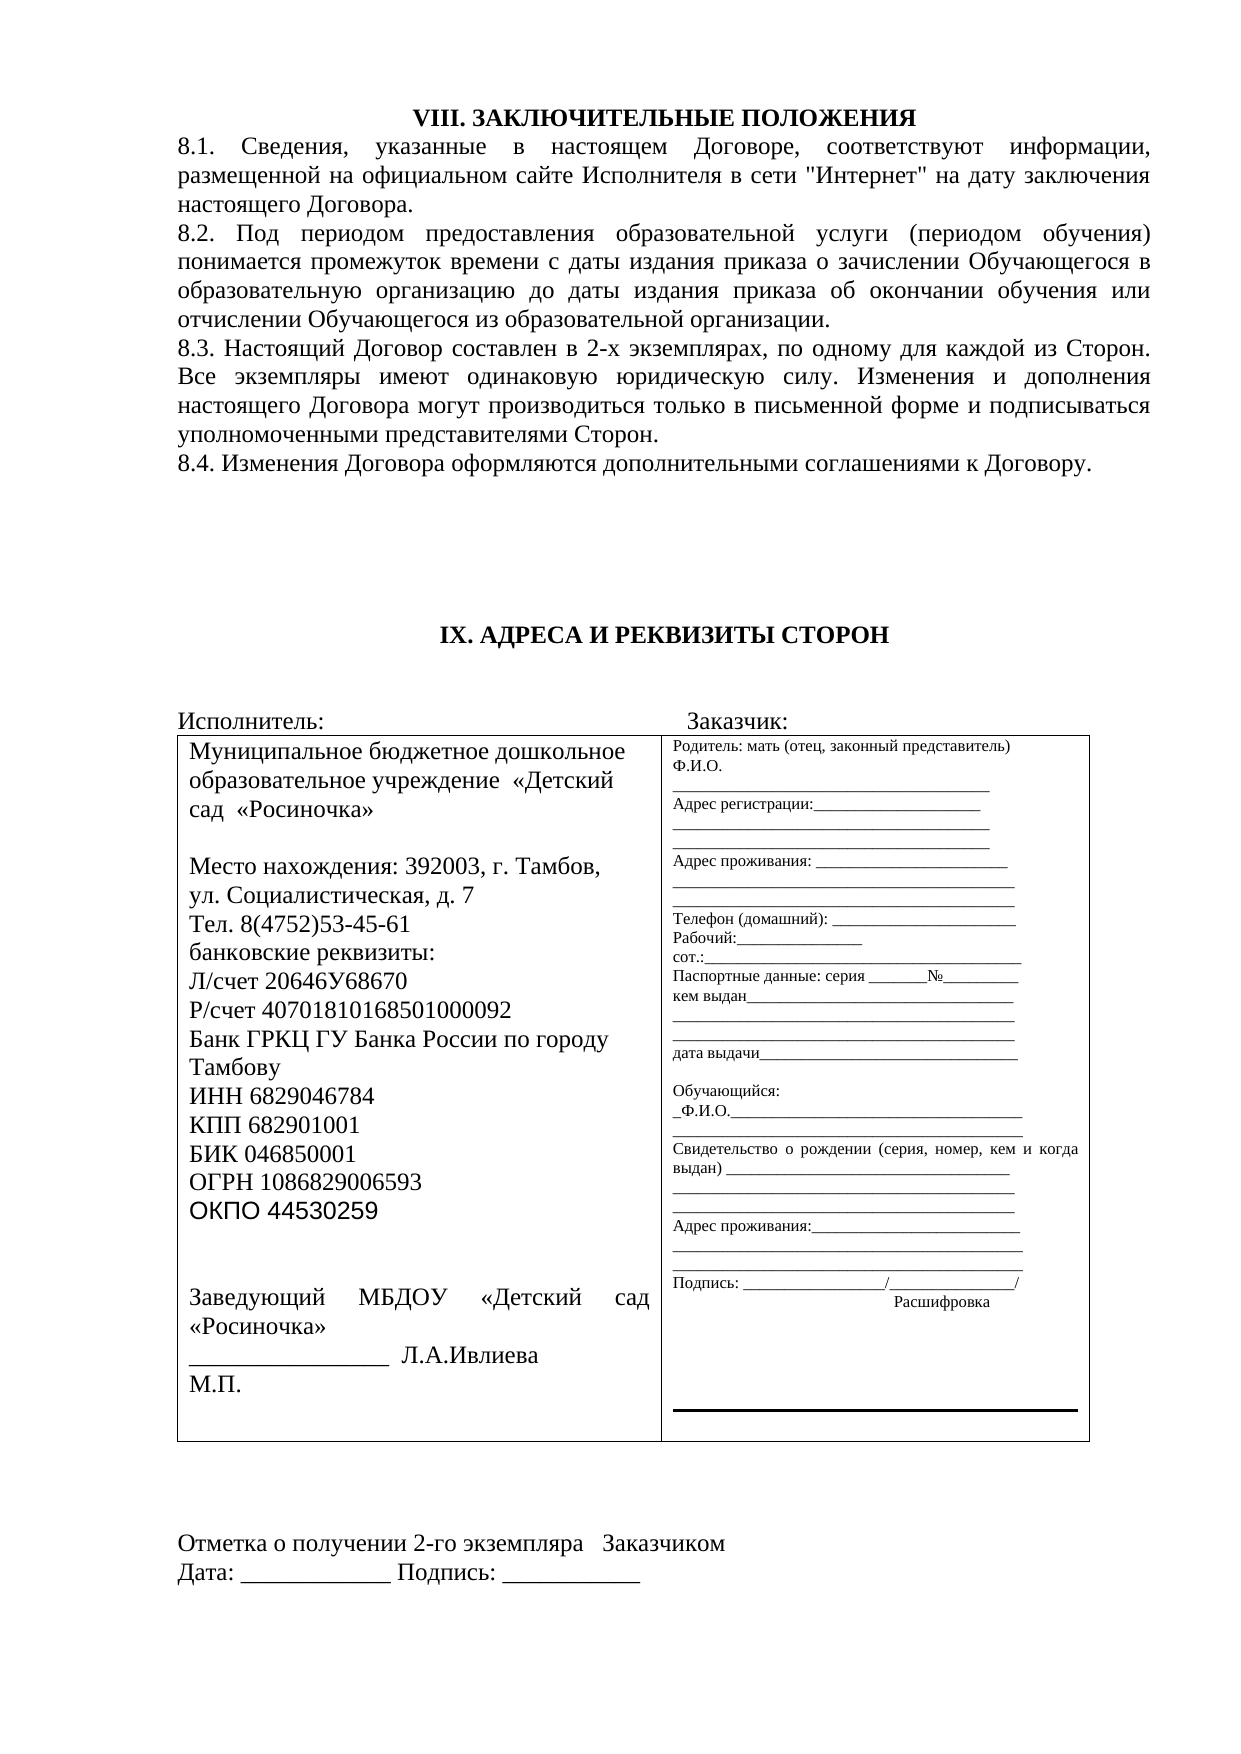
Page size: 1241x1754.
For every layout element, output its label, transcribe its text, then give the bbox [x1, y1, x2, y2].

text Дата: ____________ Подпись: ___________ [177, 1557, 1152, 1586]
text 8.2. Под периодом предоставления образовательной услуги (периодом обучения) понимается промежуток времени с даты издания приказа о зачислении Обучающегося в образовательную организацию до даты издания приказа об окончании обучения или отчислении Обучающегося из образовательной организации. [177, 218, 1152, 333]
text 8.4. Изменения Договора оформляются дополнительными соглашениями к Договору. [177, 448, 1152, 476]
text Исполнитель: Заказчик: [177, 706, 1152, 735]
table_header Родитель: мать (отец, законный представитель) Ф.И.О. ______________________________________ Адрес регистрации:____________________ ______________________________________ ______________________________________ Адрес проживания: _______________________ _________________________________________ _________________________________________ Телефон (домашний): ______________________ Рабочий:_______________ сот.:______________________________________ Паспортные данные: серия _______№_________ кем выдан________________________________ _________________________________________ _________________________________________ дата выдачи_______________________________ Обучающийся: _Ф.И.О.___________________________________ __________________________________________ Свидетельство о рождении (серия, номер, кем и когда выдан) __________________________________ _________________________________________ _________________________________________ Адрес проживания:_________________________ __________________________________________ __________________________________________ Подпись: _________________/_______________/ Расшифровка [662, 736, 1089, 1441]
text 8.3. Настоящий Договор составлен в 2-х экземплярах, по одному для каждой из Сторон. Все экземпляры имеют одинаковую юридическую силу. Изменения и дополнения настоящего Договора могут производиться только в письменной форме и подписываться уполномоченными представителями Сторон. [177, 333, 1152, 448]
text Отметка о получении 2-го экземпляра Заказчиком [177, 1528, 1152, 1557]
text VIII. ЗАКЛЮЧИТЕЛЬНЫЕ ПОЛОЖЕНИЯ [177, 103, 1152, 131]
table_header Муниципальное бюджетное дошкольное образовательное учреждение «Детский сад «Росиночка» Место нахождения: 392003, г. Тамбов, ул. Социалистическая, д. 7 Тел. 8(4752)53-45-61 банковские реквизиты: Л/счет 20646У68670 Р/счет 40701810168501000092 Банк ГРКЦ ГУ Банка России по городу Тамбову ИНН 6829046784 КПП 682901001 БИК 046850001 ОГРН 1086829006593 ОКПО 44530259 Заведующий МБДОУ «Детский сад «Росиночка» ________________ Л.А.Ивлиева М.П. [178, 736, 661, 1441]
text IX. АДРЕСА И РЕКВИЗИТЫ СТОРОН [177, 620, 1152, 649]
text 8.1. Сведения, указанные в настоящем Договоре, соответствуют информации, размещенной на официальном сайте Исполнителя в сети "Интернет" на дату заключения настоящего Договора. [177, 131, 1152, 218]
